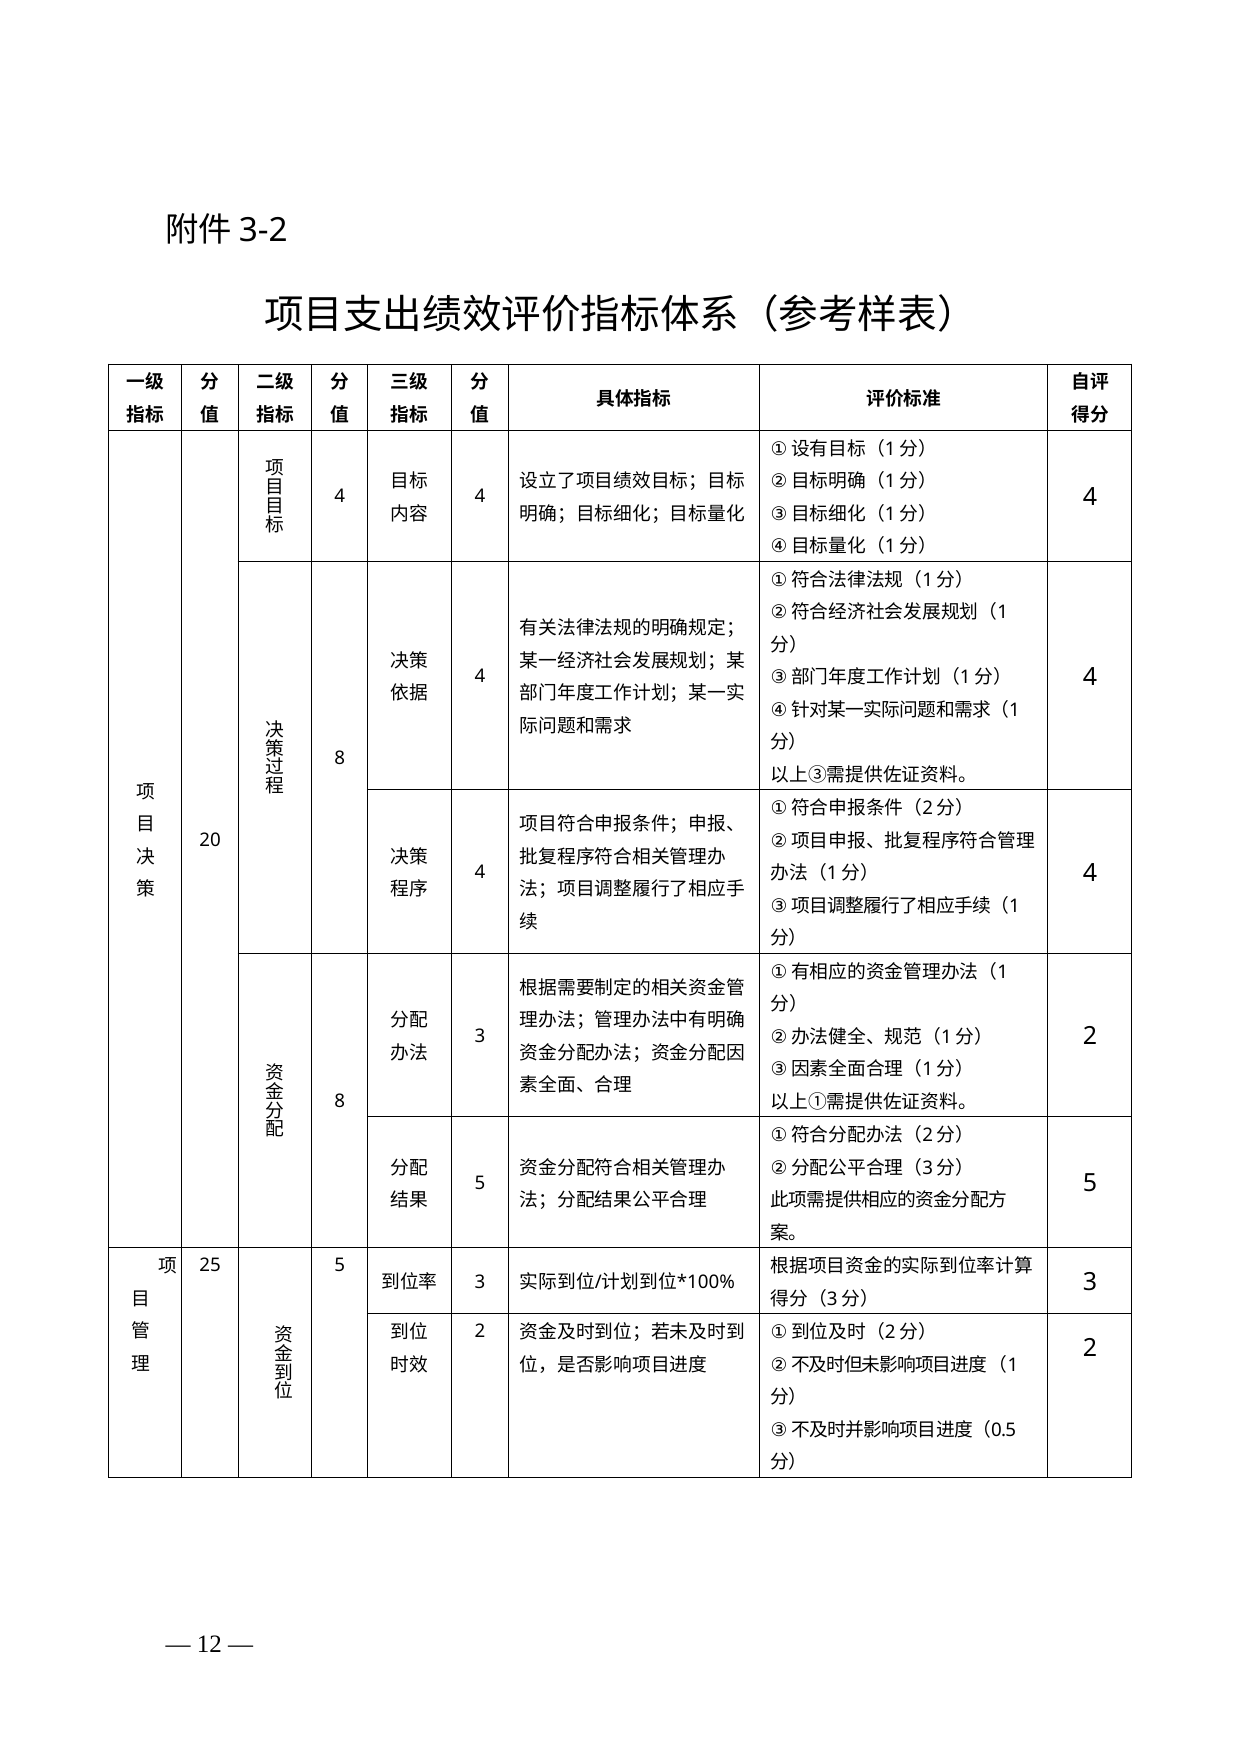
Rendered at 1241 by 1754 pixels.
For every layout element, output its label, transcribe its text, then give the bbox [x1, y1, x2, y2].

table_cell 决策 程序 [368, 790, 451, 953]
table_cell 3 [452, 954, 508, 1116]
table_cell 项目决策 [109, 431, 181, 1247]
table_cell ①符合法律法规（1分） ②符合经济社会发展规划（1分） ③部门年度工作计划（1分） ④针对某一实际问题和需求（1分） 以上③需提供佐证资料。 [760, 562, 1047, 789]
table_cell 分配 结果 [368, 1117, 451, 1247]
table_cell 根据项目资金的实际到位率计算得分（3分） [760, 1248, 1047, 1313]
table_cell 有关法律法规的明确规定；某一经济社会发展规划；某部门年度工作计划；某一实际问题和需求 [509, 562, 759, 789]
table_cell ①符合分配办法（2分） ②分配公平合理（3分） 此项需提供相应的资金分配方案。 [760, 1117, 1047, 1247]
table_cell 资金分配符合相关管理办法；分配结果公平合理 [509, 1117, 759, 1247]
table_header 分值 [182, 365, 238, 429]
table_cell 20 [182, 431, 238, 1247]
table_cell 5 [1048, 1117, 1131, 1247]
table_cell 设立了项目绩效目标；目标明确；目标细化；目标量化 [509, 431, 759, 561]
table_cell 8 [312, 954, 367, 1247]
table_header 评价标准 [760, 365, 1047, 429]
table_cell 4 [452, 431, 508, 561]
table_cell 25 [182, 1248, 238, 1477]
table_cell 4 [312, 431, 367, 561]
table_cell 5 [312, 1248, 367, 1477]
table_header 具体指标 [509, 365, 759, 429]
table_cell ①设有目标（1分） ②目标明确（1分） ③目标细化（1分） ④目标量化（1分） [760, 431, 1047, 561]
table_header 分值 [312, 365, 367, 429]
table_cell 到位 时效 [368, 1314, 451, 1477]
table_cell ①符合申报条件（2分） ②项目申报、批复程序符合管理办法（1分） ③项目调整履行了相应手续（1分） [760, 790, 1047, 953]
table_cell 资金及时到位；若未及时到位，是否影响项目进度 [509, 1314, 759, 1477]
table_cell 4 [1048, 790, 1131, 953]
table_cell 3 [452, 1248, 508, 1313]
table_cell 决策过程 [239, 562, 311, 953]
table_cell 4 [452, 562, 508, 789]
table_header 二级 指标 [239, 365, 311, 429]
table_cell ①到位及时（2分） ②不及时但未影响项目进度 （1分） ③不及时并影响项目进度（0.5分） [760, 1314, 1047, 1477]
table_cell 资金到位 [239, 1248, 311, 1477]
table_header 分值 [452, 365, 508, 429]
text 项目支出绩效评价指标体系（参考样表） [165, 279, 1075, 344]
table_cell 2 [1048, 954, 1131, 1116]
table_cell 根据需要制定的相关资金管理办法；管理办法中有明确资金分配办法；资金分配因素全面、合理 [509, 954, 759, 1116]
table_cell 8 [312, 562, 367, 953]
table_cell 实际到位/计划到位*100% [509, 1248, 759, 1313]
table_cell 决策 依据 [368, 562, 451, 789]
table_cell 4 [452, 790, 508, 953]
table_header 自评 得分 [1048, 365, 1131, 429]
table_cell 项目符合申报条件；申报、批复程序符合相关管理办法；项目调整履行了相应手续 [509, 790, 759, 953]
table_cell 分配 办法 [368, 954, 451, 1116]
table_cell 到位率 [368, 1248, 451, 1313]
text 附件3-2 [165, 194, 1075, 259]
table_cell 资金分配 [239, 954, 311, 1247]
table_header 三级 指标 [368, 365, 451, 429]
table_cell 项目目标 [239, 431, 311, 561]
table_header 一级 指标 [109, 365, 181, 429]
table_cell 项目管理 [109, 1248, 181, 1477]
table_cell 5 [452, 1117, 508, 1247]
table_cell 4 [1048, 562, 1131, 789]
table_cell ①有相应的资金管理办法（1分） ②办法健全、规范（1分） ③因素全面合理（1分） 以上①需提供佐证资料。 [760, 954, 1047, 1116]
table_cell 目标 内容 [368, 431, 451, 561]
table_cell 2 [452, 1314, 508, 1477]
table_cell 4 [1048, 431, 1131, 561]
table_cell 2 [1048, 1314, 1131, 1477]
table_cell 3 [1048, 1248, 1131, 1313]
